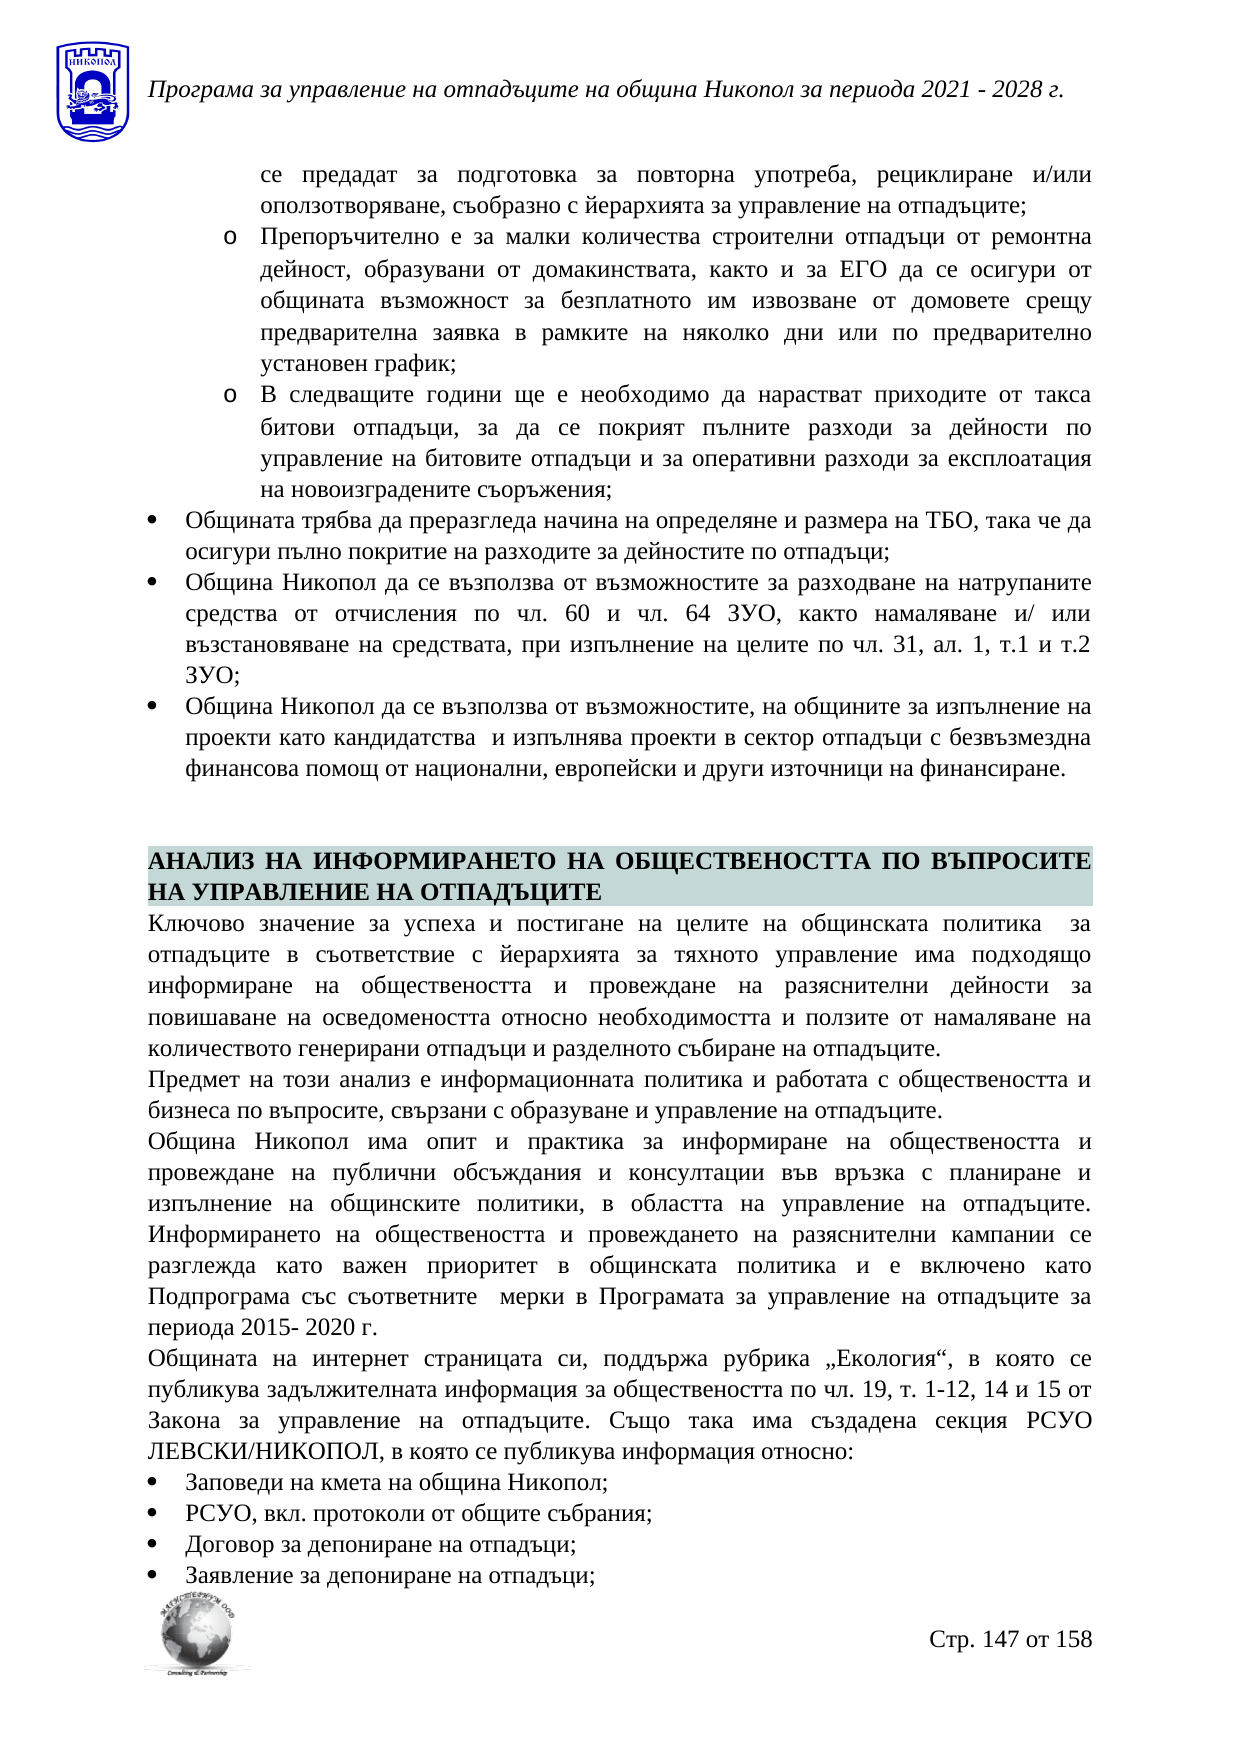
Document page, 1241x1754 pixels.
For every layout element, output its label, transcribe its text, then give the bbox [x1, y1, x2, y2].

picture [143, 1580, 252, 1688]
list Договор за депониране на отпадъци; [148, 1529, 1093, 1558]
text Предмет на този анализ е информационната политика и работата с обществеността и бизнеса по въпросите, свързани с образуване и управление на отпадъците. [148, 1064, 1093, 1123]
list Общината трябва да преразгледа начина на определяне и размера на ТБО, така че да осигури пълно покритие на разходите за дейностите по отпадъци; [148, 505, 1093, 565]
list Заповеди на кмета на община Никопол; [148, 1467, 1093, 1496]
list РСУО, вкл. протоколи от общите събрания; [148, 1498, 1093, 1527]
list Препоръчително е за малки количества строителни отпадъци от ремонтна дейност, образувани от домакинствата, както и за ЕГО да се осигури от общината възможност за безплатното им извозване от домовете срещу предварителна заявка в рамките на няколко дни или по предварително установен график; [223, 221, 1093, 376]
list Община Никопол да се възползва от възможностите за разходване на натрупаните средства от отчисления по чл. 60 и чл. 64 ЗУО, както намаляване и/ или възстановяване на средствата, при изпълнение на целите по чл. 31, ал. 1, т.1 и т.2 ЗУО; [148, 567, 1093, 689]
text АНАЛИЗ НА ИНФОРМИРАНЕТО НА ОБЩЕСТВЕНОСТТА ПО ВЪПРОСИТЕ НА УПРАВЛЕНИЕ НА ОТПАДЪЦИТЕ [148, 846, 1093, 906]
list Заявление за депониране на отпадъци; [148, 1560, 1093, 1589]
text Общината на интернет страницата си, поддържа рубрика „Екология“, в която се публикува задължителната информация за обществеността по чл. 19, т. 1-12, 14 и 15 от Закона за управление на отпадъците. Също така има създадена секция РСУО ЛЕВСКИ/НИКОПОЛ, в която се публикува информация относно: [148, 1343, 1093, 1465]
text Ключово значение за успеха и постигане на целите на общинската политика за отпадъците в съответствие с йерархията за тяхното управление има подходящо информиране на обществеността и провеждане на разяснителни дейности за повишаване на осведомеността относно необходимостта и ползите от намаляване на количеството генерирани отпадъци и разделното събиране на отпадъците. [148, 908, 1093, 1061]
list В следващите години ще е необходимо да нарастват приходите от такса битови отпадъци, за да се покрият пълните разходи за дейности по управление на битовите отпадъци и за оперативни разходи за експлоатация на новоизградените съоръжения; [223, 379, 1093, 503]
text Община Никопол има опит и практика за информиране на обществеността и провеждане на публични обсъждания и консултации във връзка с планиране и изпълнение на общинските политики, в областта на управление на отпадъците. Информирането на обществеността и провеждането на разяснителни кампании се разглежда като важен приоритет в общинската политика и е включено като Подпрограма със съответните мерки в Програмата за управление на отпадъците за периода 2015- 2020 г. [148, 1126, 1093, 1341]
list Община Никопол да се възползва от възможностите, на общините за изпълнение на проекти като кандидатства и изпълнява проекти в сектор отпадъци с безвъзмездна финансова помощ от национални, европейски и други източници на финансиране. [148, 691, 1093, 782]
picture [53, 40, 132, 144]
